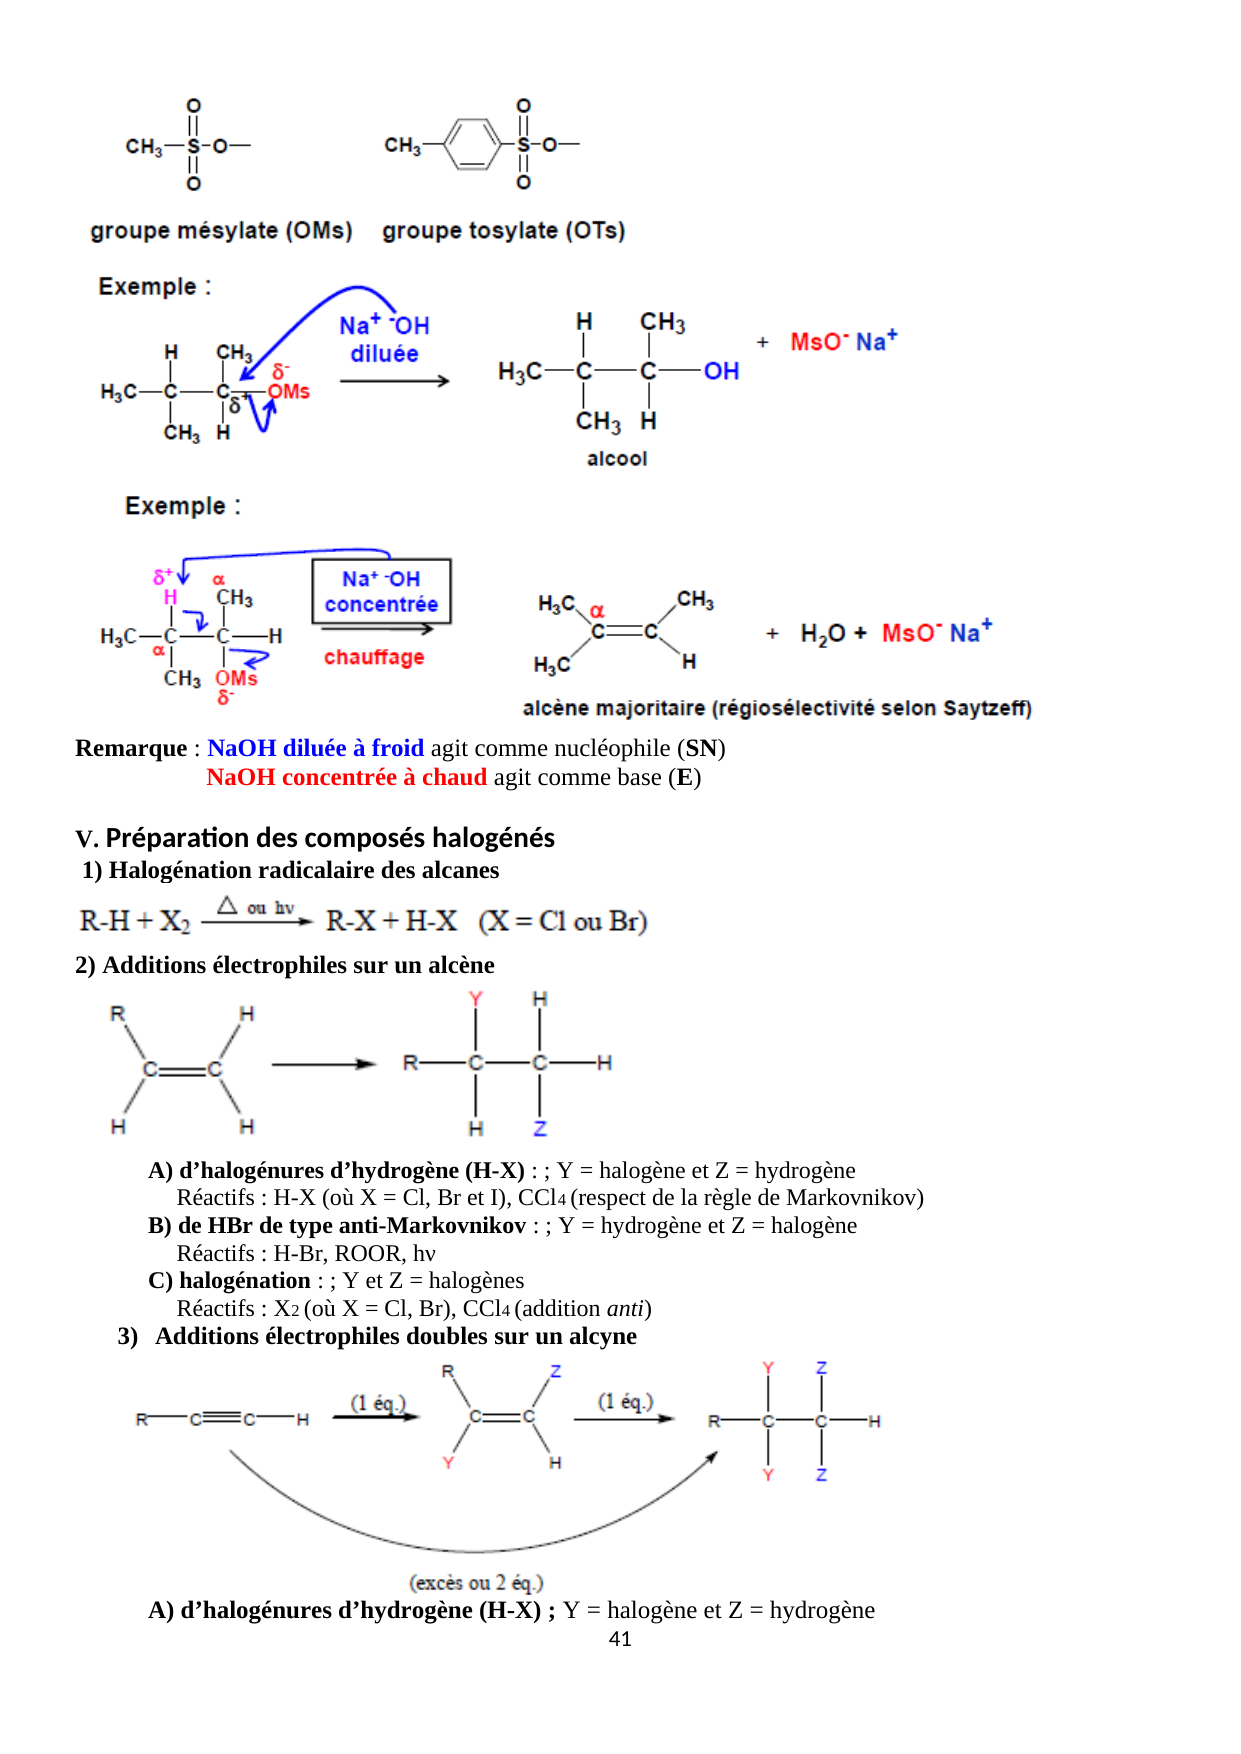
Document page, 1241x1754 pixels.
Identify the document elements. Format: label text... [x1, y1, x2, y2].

text 1) Halogénation radicalaire des alcanes [75, 855, 1165, 884]
text A) d’halogénures d’hydrogène (H-X) ; Y = halogène et Z = hydrogène [148, 1595, 1165, 1624]
text NaOH concentrée à chaud agit comme base (E) [75, 762, 1165, 791]
text V. Préparation des composés halogénés [75, 819, 1165, 855]
text A) d’halogénures d’hydrogène (H-X) : ; Y = halogène et Z = hydrogène [148, 1156, 1165, 1183]
text Remarque : NaOH diluée à froid agit comme nucléophile (SN) [75, 733, 1165, 762]
text B) de HBr de type anti-Markovnikov : ; Y = hydrogène et Z = halogène [75, 1211, 1165, 1238]
list Additions électrophiles doubles sur un alcyne [117, 1321, 1165, 1350]
text 2) Additions électrophiles sur un alcène [75, 950, 1165, 979]
text Réactifs : H-X (où X = Cl, Br et I), CCl4 (respect de la règle de Markovnikov) [75, 1183, 1165, 1211]
text C) halogénation : ; Y et Z = halogènes [75, 1266, 1165, 1294]
text Réactifs : H-Br, ROOR, hν [75, 1238, 1165, 1266]
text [75, 1294, 1165, 1321]
